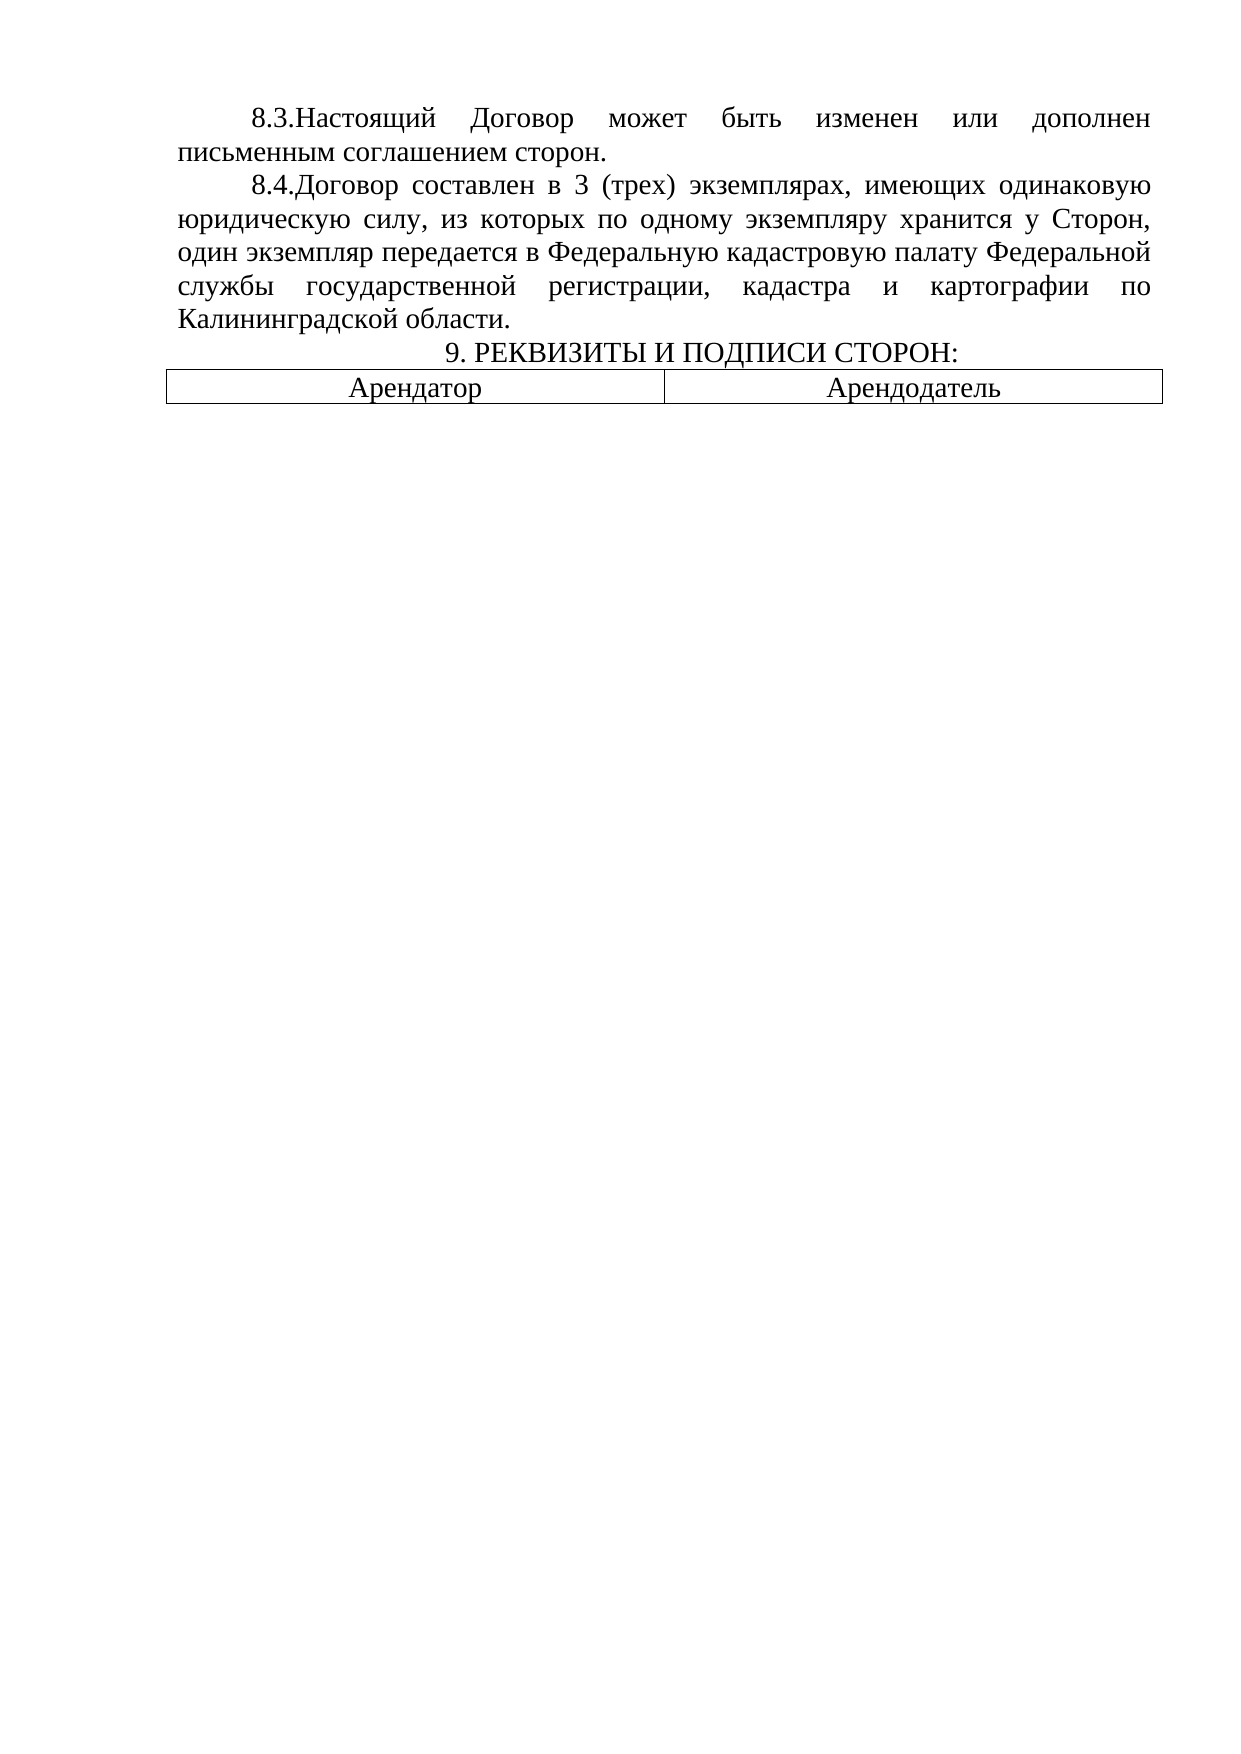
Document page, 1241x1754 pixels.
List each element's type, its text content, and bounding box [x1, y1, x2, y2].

table_header Арендодатель [665, 370, 1162, 403]
text 9. РЕКВИЗИТЫ И ПОДПИСИ СТОРОН: [177, 335, 1152, 369]
text 8.4.Договор составлен в 3 (трех) экземплярах, имеющих одинаковую юридическую силу, из которых по одному экземпляру хранится у Сторон, один экземпляр передается в Федеральную кадастровую палату Федеральной службы государственной регистрации, кадастра и картографии по Калининградской области. [177, 167, 1152, 335]
table_header Арендатор [167, 370, 664, 403]
text 8.3.Настоящий Договор может быть изменен или дополнен письменным соглашением сторон. [177, 100, 1152, 167]
